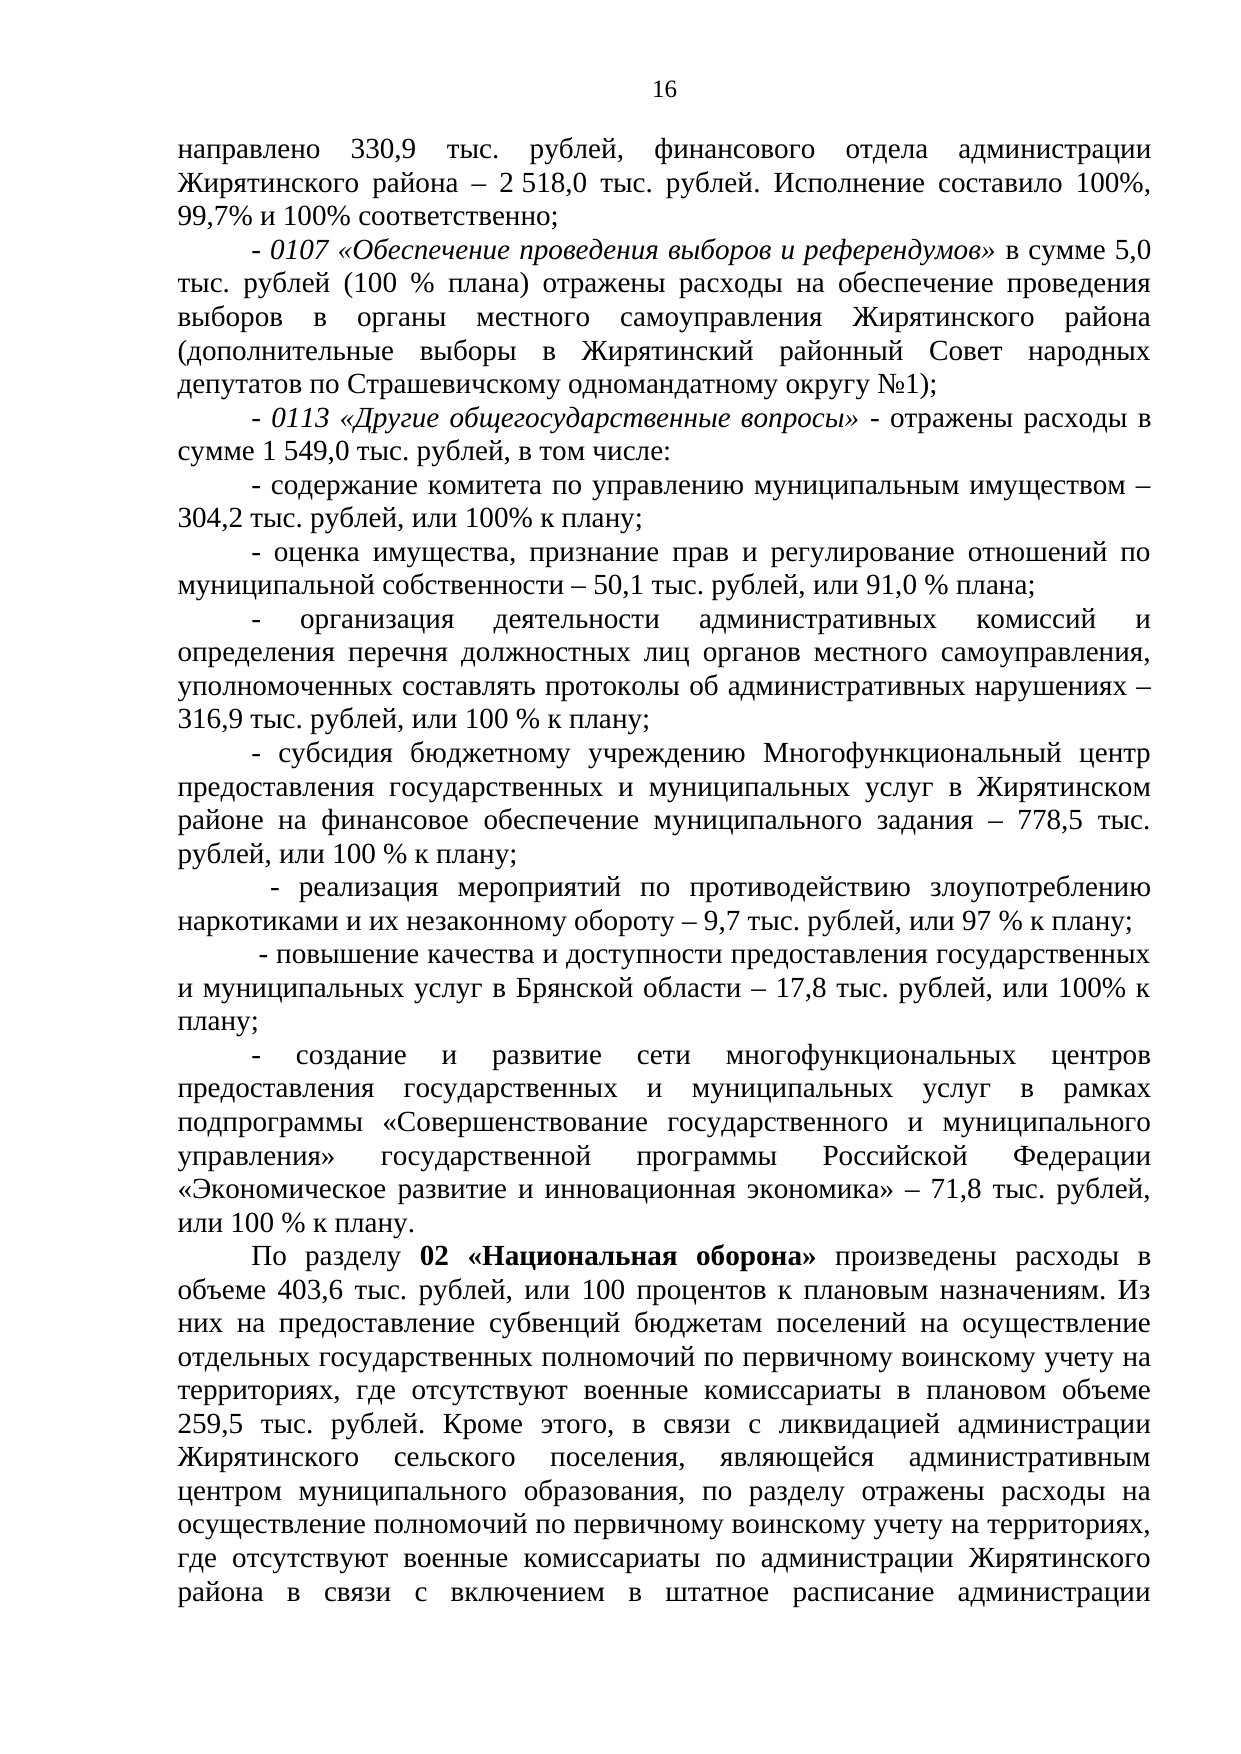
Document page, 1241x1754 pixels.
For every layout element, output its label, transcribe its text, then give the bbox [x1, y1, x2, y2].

text - повышение качества и доступности предоставления государственных и муниципальных услуг в Брянской области – 17,8 тыс. рублей, или 100% к плану; [177, 936, 1152, 1037]
text - субсидия бюджетному учреждению Многофункциональный центр предоставления государственных и муниципальных услуг в Жирятинском районе на финансовое обеспечение муниципального задания – 778,5 тыс. рублей, или 100 % к плану; [177, 735, 1152, 869]
text - 0107 «Обеспечение проведения выборов и референдумов» в сумме 5,0 тыс. рублей (100 % плана) отражены расходы на обеспечение проведения выборов в органы местного самоуправления Жирятинского района (дополнительные выборы в Жирятинский районный Совет народных депутатов по Страшевичскому одномандатному округу №1); [177, 232, 1152, 400]
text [177, 131, 1152, 232]
text - оценка имущества, признание прав и регулирование отношений по муниципальной собственности – 50,1 тыс. рублей, или 91,0 % плана; [177, 534, 1152, 601]
text - содержание комитета по управлению муниципальным имуществом – 304,2 тыс. рублей, или 100% к плану; [177, 467, 1152, 534]
text - создание и развитие сети многофункциональных центров предоставления государственных и муниципальных услуг в рамках подпрограммы «Совершенствование государственного и муниципального управления» государственной программы Российской Федерации «Экономическое развитие и инновационная экономика» – 71,8 тыс. рублей, или 100 % к плану. [177, 1037, 1152, 1238]
text - 0113 «Другие общегосударственные вопросы» - отражены расходы в сумме 1 549,0 тыс. рублей, в том числе: [177, 400, 1152, 467]
text - организация деятельности административных комиссий и определения перечня должностных лиц органов местного самоуправления, уполномоченных составлять протоколы об административных нарушениях – 316,9 тыс. рублей, или 100 % к плану; [177, 601, 1152, 735]
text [177, 1238, 1152, 1607]
text - реализация мероприятий по противодействию злоупотреблению наркотиками и их незаконному обороту – 9,7 тыс. рублей, или 97 % к плану; [177, 869, 1152, 936]
